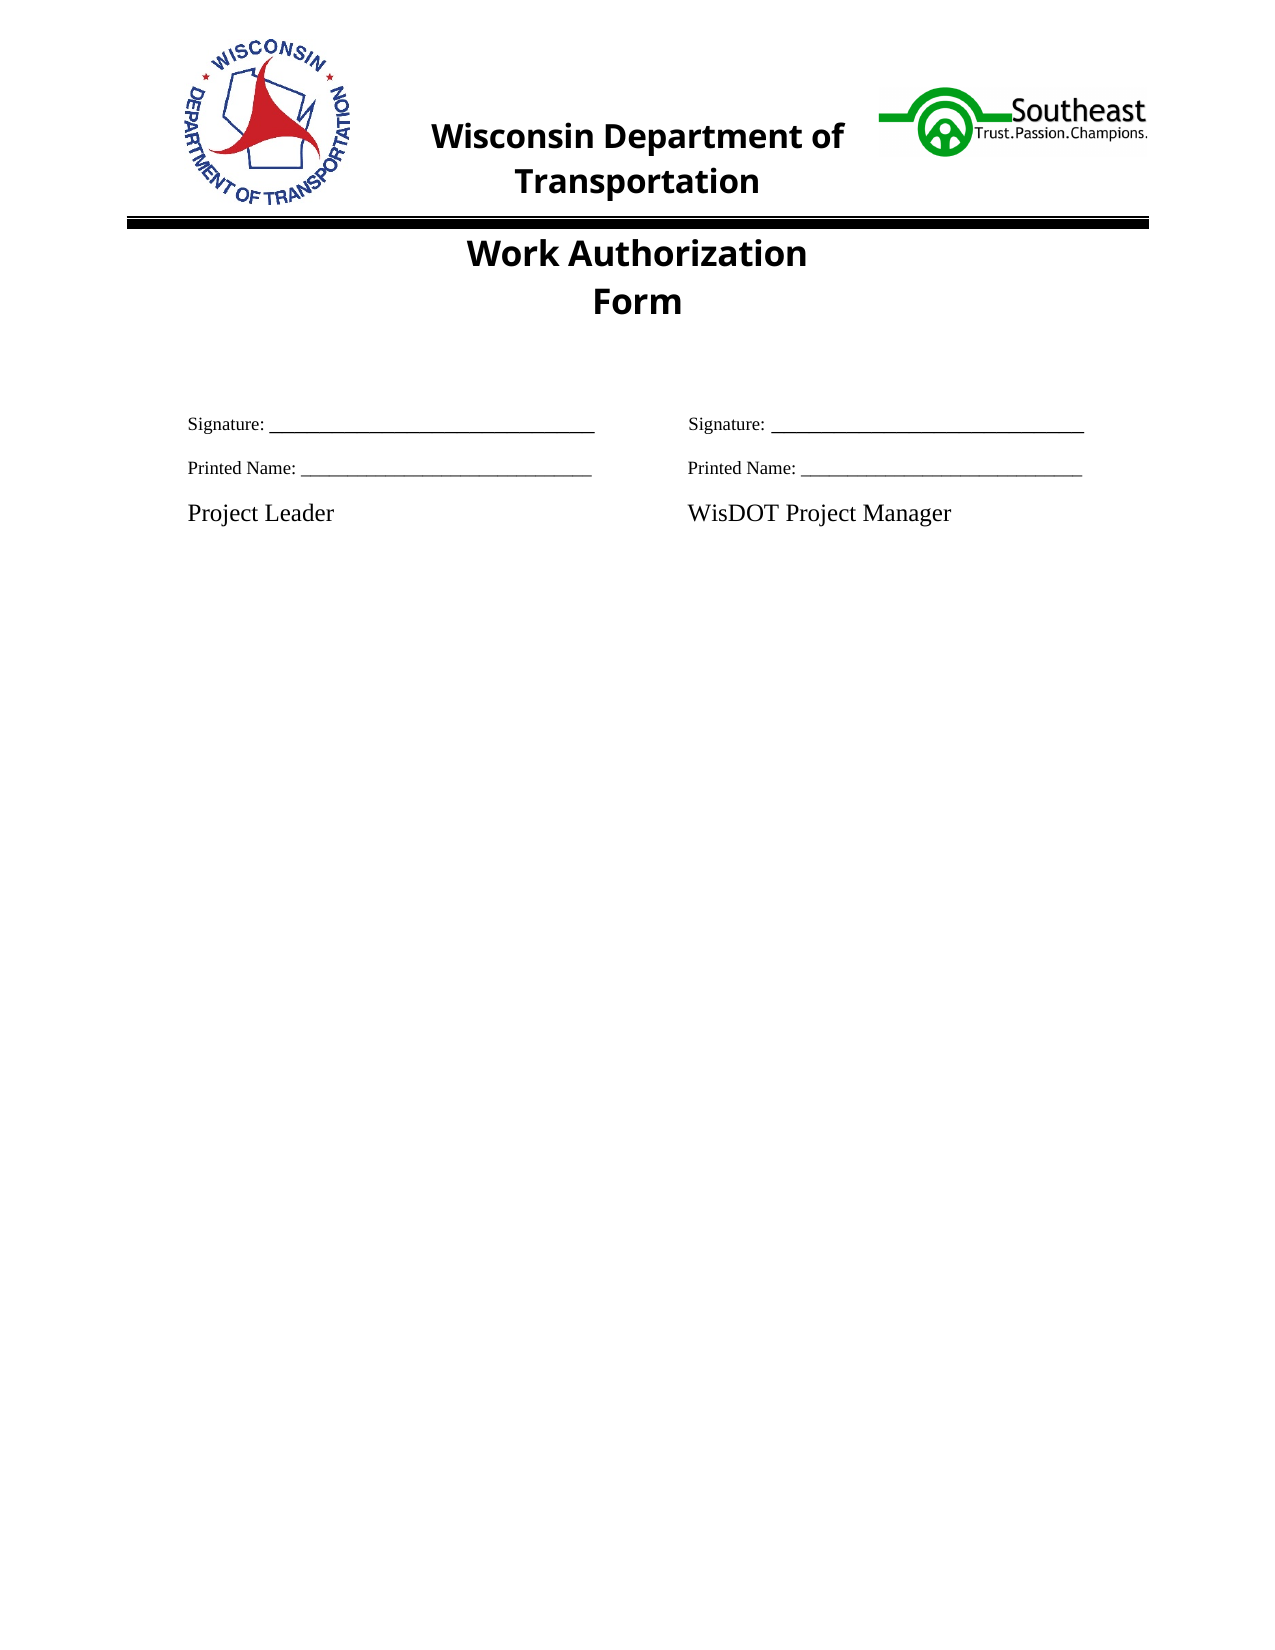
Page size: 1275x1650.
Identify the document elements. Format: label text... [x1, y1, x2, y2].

text Printed Name: _______________________________ Printed Name: ______________________________ [187, 457, 1087, 479]
text Signature: __________________________ Signature: _________________________ [187, 407, 1087, 436]
picture [878, 87, 1148, 157]
picture [184, 39, 350, 205]
text Project Leader WisDOT Project Manager [187, 498, 1087, 527]
